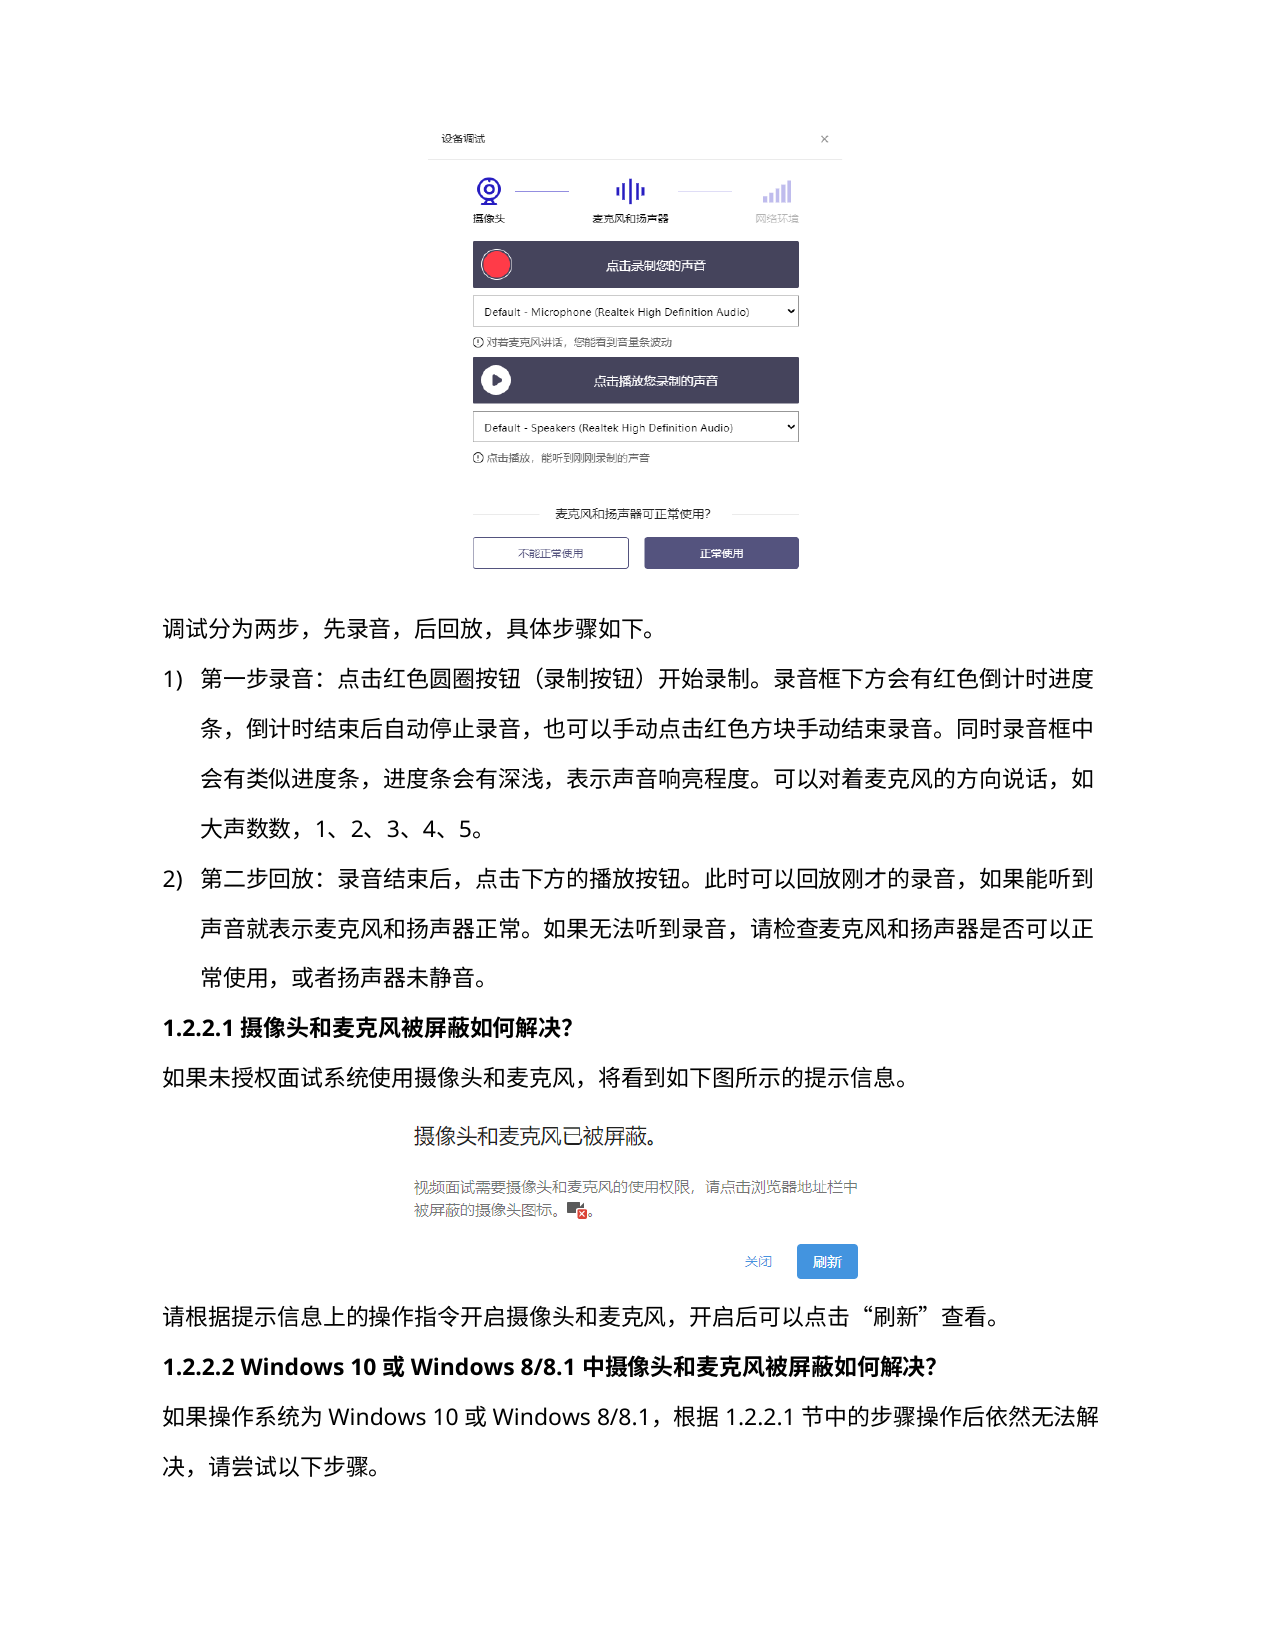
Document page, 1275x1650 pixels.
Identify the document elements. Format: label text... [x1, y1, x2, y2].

list 第二步回放：录音结束后，点击下方的播放按钮。此时可以回放刚才的录音，如果能听到声音就表示麦克风和扬声器正常。如果无法听到录音，请检查麦克风和扬声器是否可以正常使用，或者扬声器未静音。 [162, 861, 1107, 993]
picture [428, 118, 843, 598]
list 第一步录音：点击红色圆圈按钮（录制按钮）开始录制。录音框下方会有红色倒计时进度条，倒计时结束后自动停止录音，也可以手动点击红色方块手动结束录音。同时录音框中会有类似进度条，进度条会有深浅，表示声音响亮程度。可以对着麦克风的方向说话，如大声数数，1、2、3、4、5。 [162, 661, 1107, 844]
text 如果操作系统为 Windows 10 或 Windows 8/8.1，根据 1.2.2.1 节中的步骤操作后依然无法解决，请尝试以下步骤。 [162, 1398, 1107, 1482]
text 1.2.2.1 摄像头和麦克风被屏蔽如何解决？ [162, 1010, 1107, 1043]
text 请根据提示信息上的操作指令开启摄像头和麦克风，开启后可以点击“刷新”查看。 [162, 1299, 1107, 1332]
text 调试分为两步，先录音，后回放，具体步骤如下。 [162, 611, 1107, 644]
text 如果未授权面试系统使用摄像头和麦克风，将看到如下图所示的提示信息。 [162, 1060, 1107, 1093]
text 1.2.2.2 Windows 10 或 Windows 8/8.1 中摄像头和麦克风被屏蔽如何解决？ [162, 1348, 1107, 1382]
picture [403, 1109, 867, 1285]
